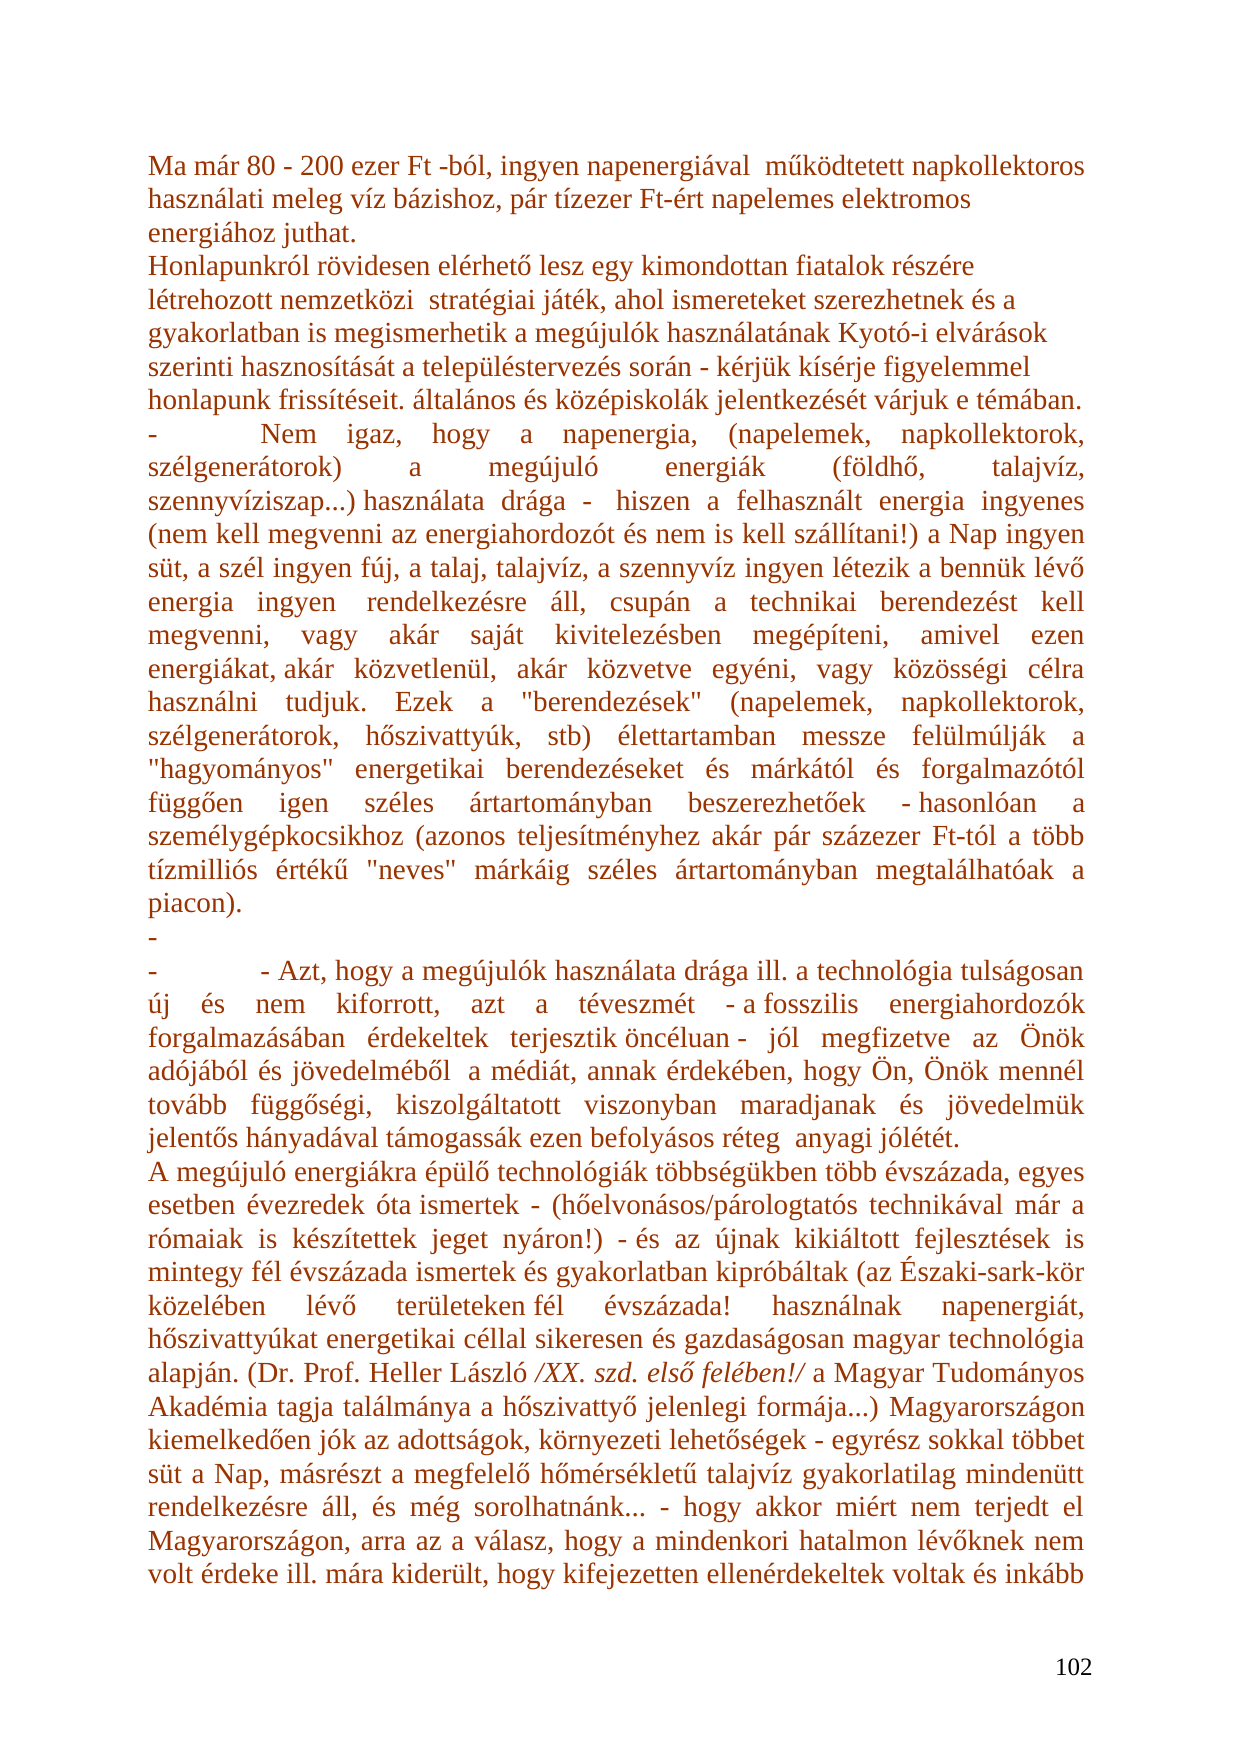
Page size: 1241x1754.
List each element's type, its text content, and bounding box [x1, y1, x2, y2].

list - Azt, hogy a megújulók használata drága ill. a technológia tulságosan új és nem kiforrott, azt a téveszmét - a fosszilis energiahordozók forgalmazásában érdekeltek terjesztik öncéluan - jól megfizetve az Önök adójából és jövedelméből a médiát, annak érdekében, hogy Ön, Önök mennél tovább függőségi, kiszolgáltatott viszonyban maradjanak és jövedelmük jelentős hányadával támogassák ezen befolyásos réteg anyagi jólétét. [148, 953, 1085, 1154]
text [148, 1154, 1085, 1590]
text Ma már 80 - 200 ezer Ft -ból, ingyen napenergiával működtetett napkollektoros használati meleg víz bázishoz, pár tízezer Ft-ért napelemes elektromos energiához juthat. [148, 148, 1085, 248]
text Honlapunkról rövidesen elérhető lesz egy kimondottan fiatalok részére létrehozott nemzetközi stratégiai játék, ahol ismereteket szerezhetnek és a gyakorlatban is megismerhetik a megújulók használatának Kyotó-i elvárások szerinti hasznosítását a településtervezés során - kérjük kísérje figyelemmel honlapunk frissítéseit. általános és középiskolák jelentkezését várjuk e témában. [148, 248, 1085, 416]
list Nem igaz, hogy a napenergia, (napelemek, napkollektorok, szélgenerátorok) a megújuló energiák (földhő, talajvíz, szennyvíziszap...) használata drága - hiszen a felhasznált energia ingyenes (nem kell megvenni az energiahordozót és nem is kell szállítani!) a Nap ingyen süt, a szél ingyen fúj, a talaj, talajvíz, a szennyvíz ingyen létezik a bennük lévő energia ingyen rendelkezésre áll, csupán a technikai berendezést kell megvenni, vagy akár saját kivitelezésben megépíteni, amivel ezen energiákat, akár közvetlenül, akár közvetve egyéni, vagy közösségi célra használni tudjuk. Ezek a "berendezések" (napelemek, napkollektorok, szélgenerátorok, hőszivattyúk, stb) élettartamban messze felülmúlják a "hagyományos" energetikai berendezéseket és márkától és forgalmazótól függően igen széles ártartományban beszerezhetőek - hasonlóan a személygépkocsikhoz (azonos teljesítményhez akár pár százezer Ft-tól a több tízmilliós értékű "neves" márkáig széles ártartományban megtalálhatóak a piacon). [148, 416, 1085, 919]
